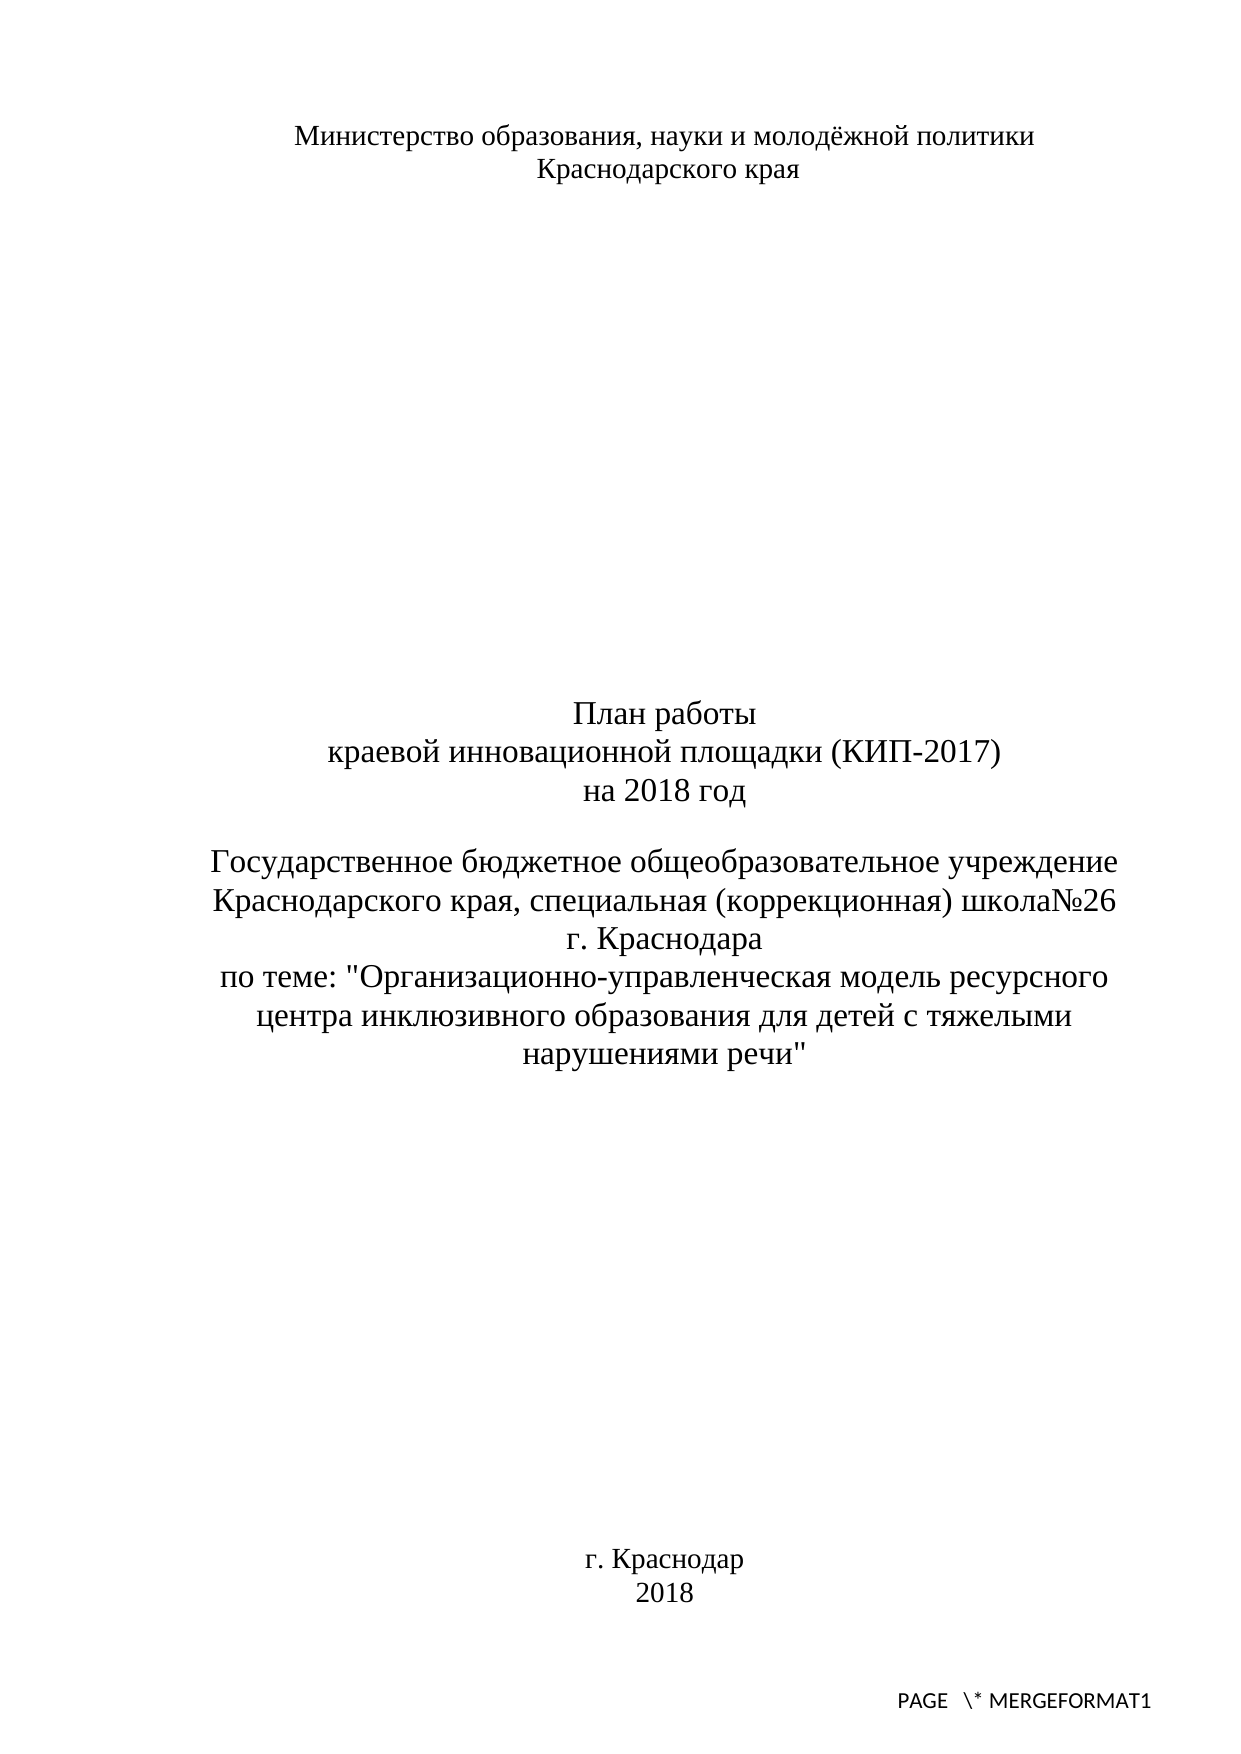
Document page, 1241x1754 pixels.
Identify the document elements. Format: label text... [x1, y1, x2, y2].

text Министерство образования, науки и молодёжной политики [177, 118, 1152, 152]
text по теме: "Организационно-управленческая модель ресурсного центра инклюзивного образования для детей с тяжелыми нарушениями речи" [177, 957, 1152, 1072]
text 2018 [177, 1575, 1152, 1608]
text Краснодарского края [177, 152, 1152, 185]
text г. Краснодара [177, 918, 1152, 957]
text План работы [177, 693, 1152, 731]
text краевой инновационной площадки (КИП-2017) [177, 731, 1152, 770]
text г. Краснодар [177, 1541, 1152, 1575]
text Государственное бюджетное общеобразовательное учреждение Краснодарского края, специальная (коррекционная) школа№26 [177, 842, 1152, 918]
text на 2018 год [177, 770, 1152, 808]
